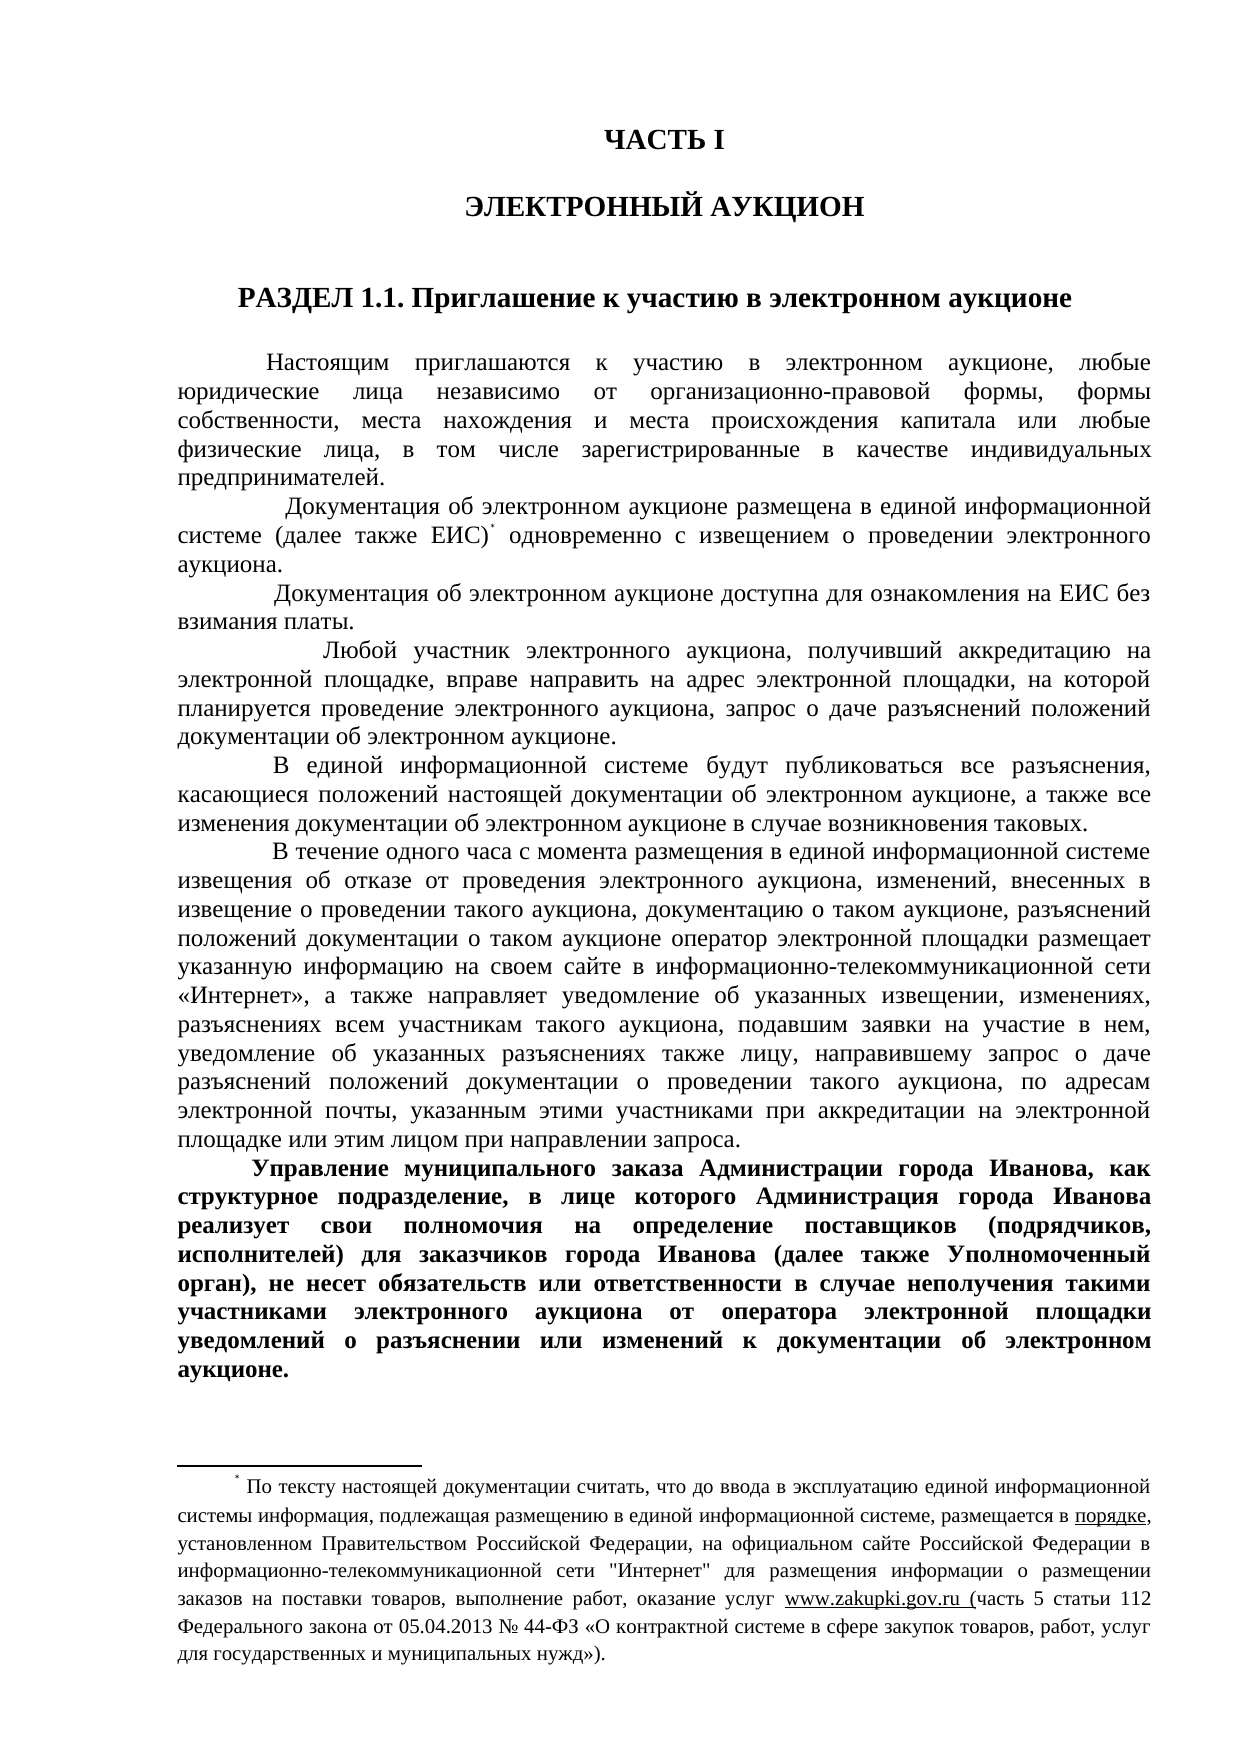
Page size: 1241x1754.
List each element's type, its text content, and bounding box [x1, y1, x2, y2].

text Управление муниципального заказа Администрации города Иванова, как структурное подразделение, в лице которого Администрация города Иванова реализует свои полномочия на определение поставщиков (подрядчиков, исполнителей) для заказчиков города Иванова (далее также Уполномоченный орган), не несет обязательств или ответственности в случае неполучения такими участниками электронного аукциона от оператора электронной площадки уведомлений о разъяснении или изменений к документации об электронном аукционе. [177, 1153, 1152, 1383]
text Документация об электронном аукционе размещена в единой информационной системе (далее также ЕИС) одновременно с извещением о проведении электронного аукциона. [177, 491, 1152, 578]
text В течение одного часа с момента размещения в единой информационной системе извещения об отказе от проведения электронного аукциона, изменений, внесенных в извещение о проведении такого аукциона, документацию о таком аукционе, разъяснений положений документации о таком аукционе оператор электронной площадки размещает указанную информацию на своем сайте в информационно-телекоммуникационной сети «Интернет», а также направляет уведомление об указанных извещении, изменениях, разъяснениях всем участникам такого аукциона, подавшим заявки на участие в нем, уведомление об указанных разъяснениях также лицу, направившему запрос о даче разъяснений положений документации о проведении такого аукциона, по адресам электронной почты, указанным этими участниками при аккредитации на электронной площадке или этим лицом при направлении запроса. [177, 836, 1152, 1153]
text В единой информационной системе будут публиковаться все разъяснения, касающиеся положений настоящей документации об электронном аукционе, а также все изменения документации об электронном аукционе в случае возникновения таковых. [177, 750, 1152, 836]
text ЭЛЕКТРОННЫЙ АУКЦИОН [177, 189, 1152, 223]
text РАЗДЕЛ 1.1. Приглашение к участию в электронном аукционе [158, 280, 1152, 314]
text Настоящим приглашаются к участию в электронном аукционе, любые юридические лица независимо от организационно-правовой формы, формы собственности, места нахождения и места происхождения капитала или любые физические лица, в том числе зарегистрированные в качестве индивидуальных предпринимателей. [177, 347, 1152, 491]
text Часть I [177, 122, 1152, 156]
text Документация об электронном аукционе доступна для ознакомления на ЕИС без взимания платы. [177, 578, 1152, 635]
text Любой участник электронного аукциона, получивший аккредитацию на электронной площадке, вправе направить на адрес электронной площадки, на которой планируется проведение электронного аукциона, запрос о даче разъяснений положений документации об электронном аукционе. [177, 635, 1152, 750]
